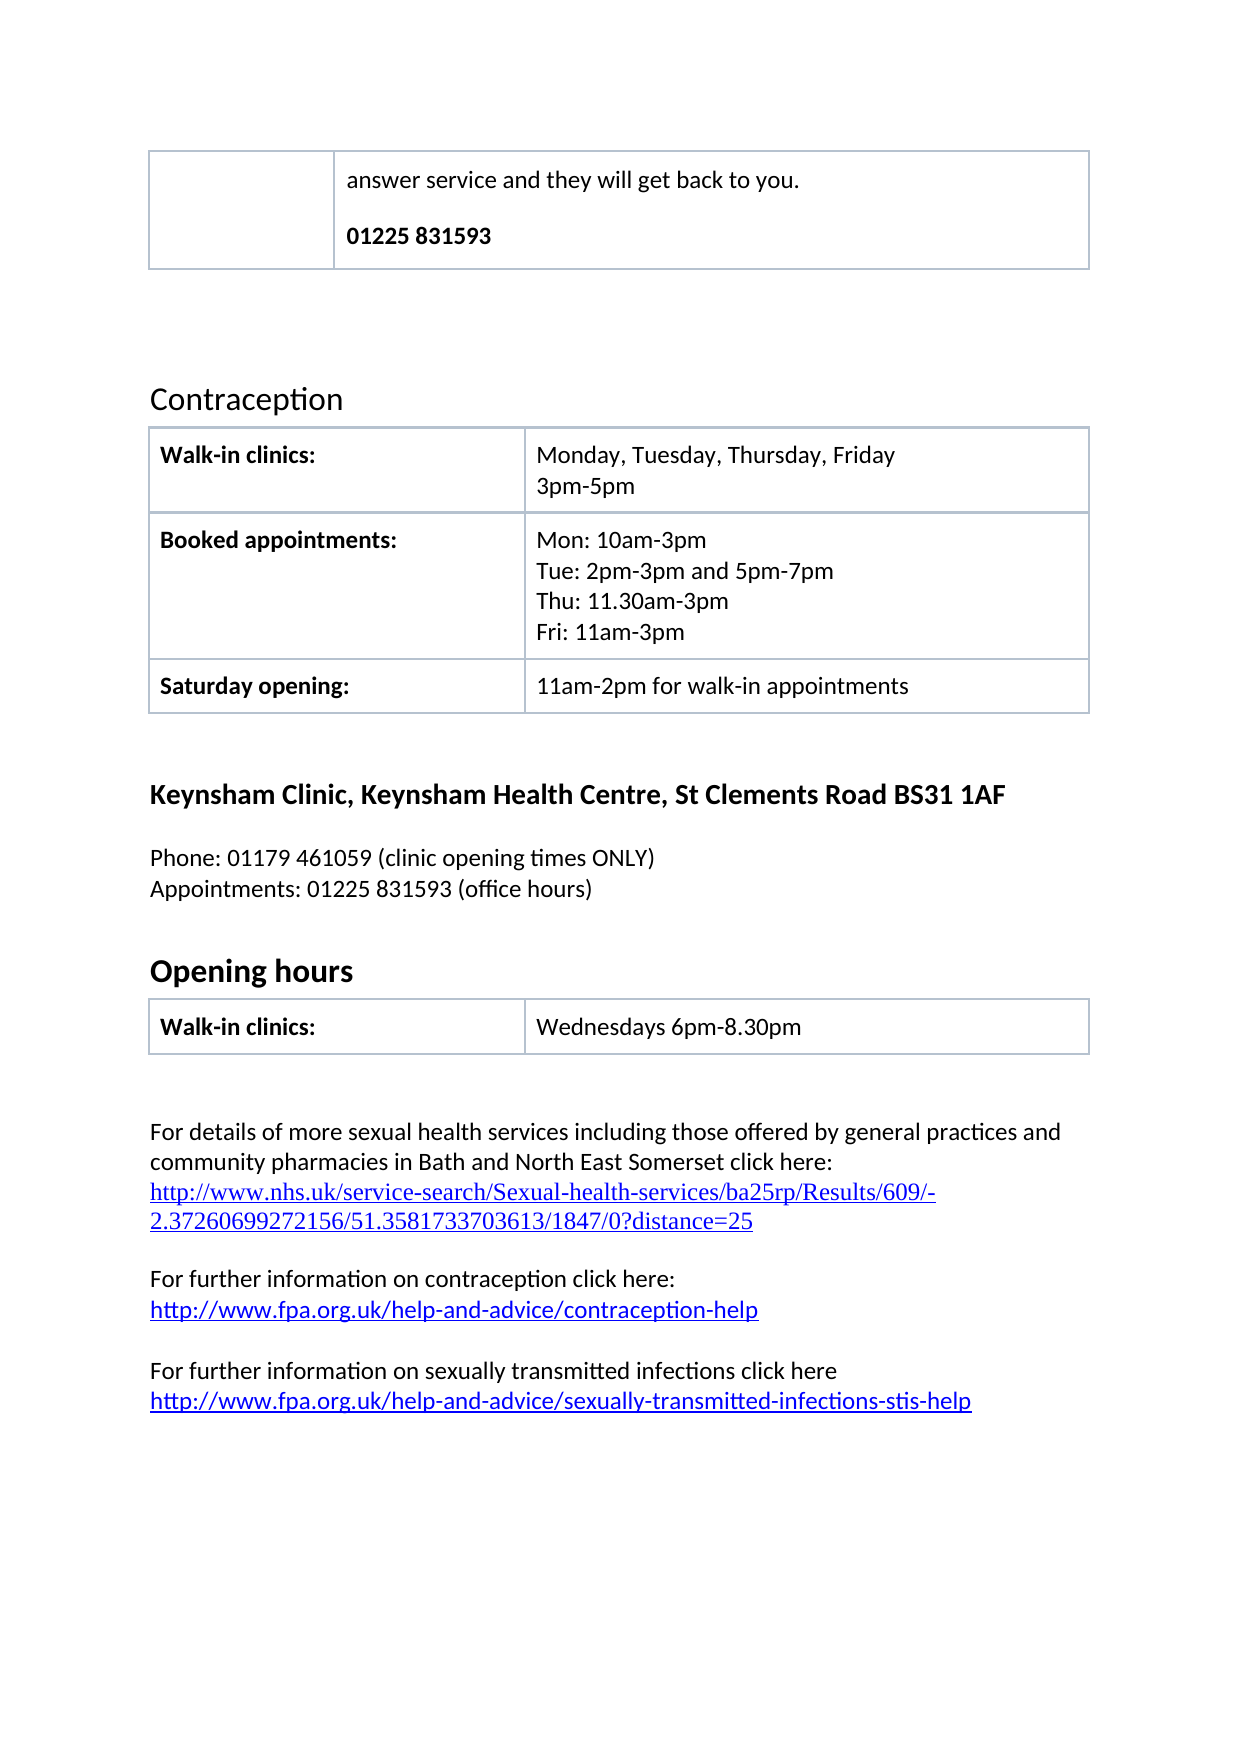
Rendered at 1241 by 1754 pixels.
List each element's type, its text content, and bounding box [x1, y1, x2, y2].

subtitle Keynsham Clinic, Keynsham Health Centre, St Clements Road BS31 1AF [150, 776, 1090, 811]
table_cell Booked appointments: [150, 514, 524, 657]
text Appointments: 01225 831593 (office hours) [150, 873, 1090, 904]
table_header Walk-in clinics: [150, 1000, 524, 1053]
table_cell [150, 152, 333, 268]
table_cell 11am-2pm for walk-in appointments [526, 660, 1088, 712]
table_header Monday, Tuesday, Thursday, Friday 3pm-5pm [526, 429, 1088, 511]
table_cell Saturday opening: [150, 660, 524, 712]
text For further information on sexually transmitted infections click here [150, 1355, 1090, 1385]
text Contraception [150, 378, 1090, 418]
text Opening hours [150, 919, 1090, 991]
text For details of more sexual health services including those offered by general practices and community pharmacies in Bath and North East Somerset click here: [150, 1116, 1090, 1177]
table_header Wednesdays 6pm-8.30pm [526, 1000, 1088, 1053]
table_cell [335, 152, 1088, 268]
table_header Walk-in clinics: [150, 429, 524, 511]
text Phone: 01179 461059 (clinic opening times ONLY) [150, 843, 1090, 873]
text http://www.fpa.org.uk/help-and-advice/contraception-help [150, 1294, 1090, 1324]
text http://www.fpa.org.uk/help-and-advice/sexually-transmitted-infections-stis-help [150, 1385, 1090, 1416]
text For further information on contraception click here: [150, 1263, 1090, 1294]
table_cell Mon: 10am-3pm Tue: 2pm-3pm and 5pm-7pm Thu: 11.30am-3pm Fri: 11am-3pm [526, 514, 1088, 657]
text http://www.nhs.uk/service-search/Sexual-health-services/ba25rp/Results/609/-2.37260699272156/51.3581733703613/1847/0?distance=25 [150, 1177, 1090, 1234]
